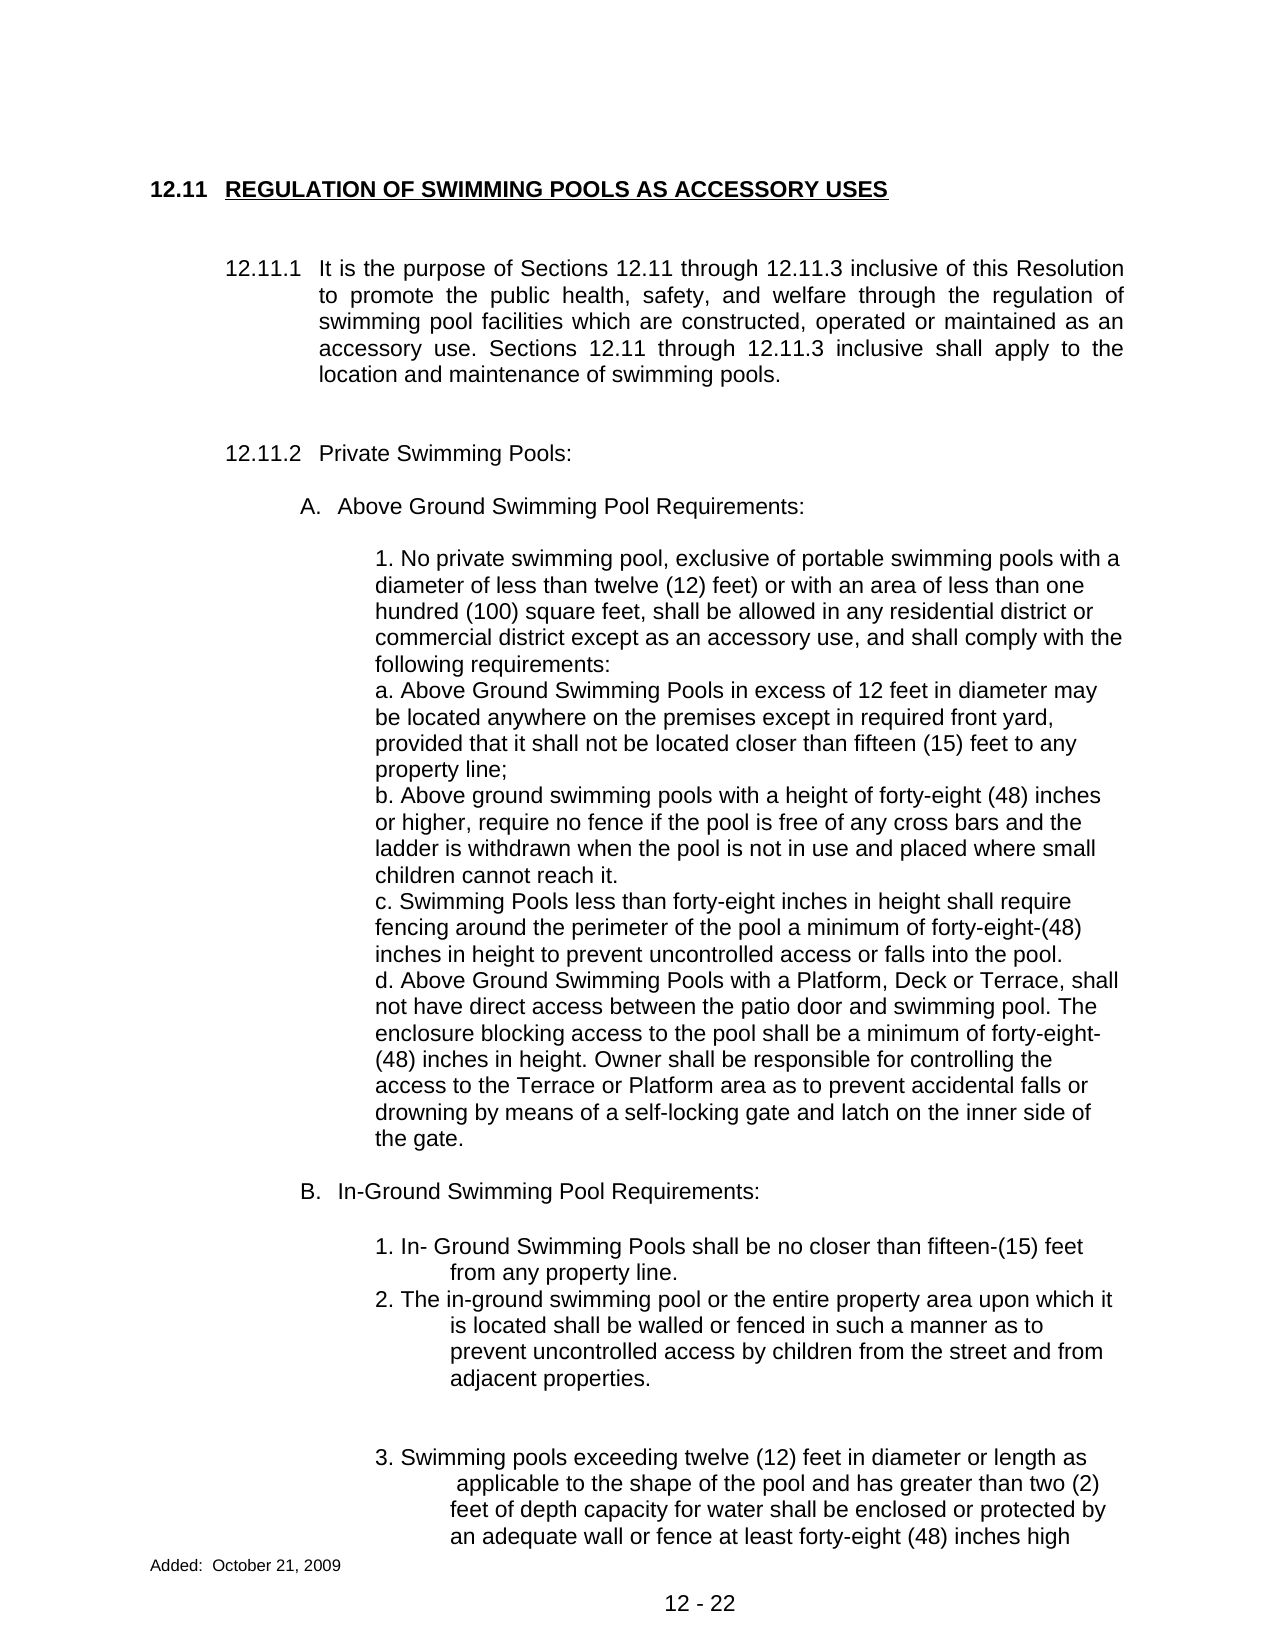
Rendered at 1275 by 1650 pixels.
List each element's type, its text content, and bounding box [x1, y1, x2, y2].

text 1. In- Ground Swimming Pools shall be no closer than fifteen-(15) feet [375, 1233, 1125, 1259]
text d. Above Ground Swimming Pools with a Platform, Deck or Terrace, shall not have direct access between the patio door and swimming pool. The enclosure blocking access to the pool shall be a minimum of forty-eight-(48) inches in height. Owner shall be responsible for controlling the access to the Terrace or Platform area as to prevent accidental falls or drowning by means of a self-locking gate and latch on the inner side of the gate. [375, 967, 1125, 1151]
text b. Above ground swimming pools with a height of forty-eight (48) inches or higher, require no fence if the pool is free of any cross bars and the ladder is withdrawn when the pool is not in use and placed where small children cannot reach it. [375, 782, 1125, 888]
text c. Swimming Pools less than forty-eight inches in height shall require fencing around the perimeter of the pool a minimum of forty-eight-(48) inches in height to prevent uncontrolled access or falls into the pool. [375, 888, 1125, 967]
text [450, 1470, 1125, 1549]
text 12.11 REGULATION OF SWIMMING POOLS AS ACCESSORY USES [150, 176, 1125, 203]
list Above Ground Swimming Pool Requirements: [300, 493, 1125, 519]
list In-Ground Swimming Pool Requirements: [300, 1178, 1125, 1204]
text is located shall be walled or fenced in such a manner as to prevent uncontrolled access by children from the street and from adjacent properties. [450, 1312, 1125, 1391]
text from any property line. [375, 1259, 1125, 1286]
text 12.11.2 Private Swimming Pools: [150, 440, 1125, 466]
text 12.11.1 It is the purpose of Sections 12.11 through 12.11.3 inclusive of this Resolution to promote the public health, safety, and welfare through the regulation of swimming pool facilities which are constructed, operated or maintained as an accessory use. Sections 12.11 through 12.11.3 inclusive shall apply to the location and maintenance of swimming pools. [225, 255, 1125, 387]
text 1. No private swimming pool, exclusive of portable swimming pools with a diameter of less than twelve (12) feet) or with an area of less than one hundred (100) square feet, shall be allowed in any residential district or commercial district except as an accessory use, and shall comply with the following requirements: [375, 545, 1125, 677]
text 2. The in-ground swimming pool or the entire property area upon which it [375, 1286, 1125, 1312]
text a. Above Ground Swimming Pools in excess of 12 feet in diameter may be located anywhere on the premises except in required front yard, provided that it shall not be located closer than fifteen (15) feet to any property line; [375, 677, 1125, 782]
text 3. Swimming pools exceeding twelve (12) feet in diameter or length as [375, 1444, 1125, 1470]
